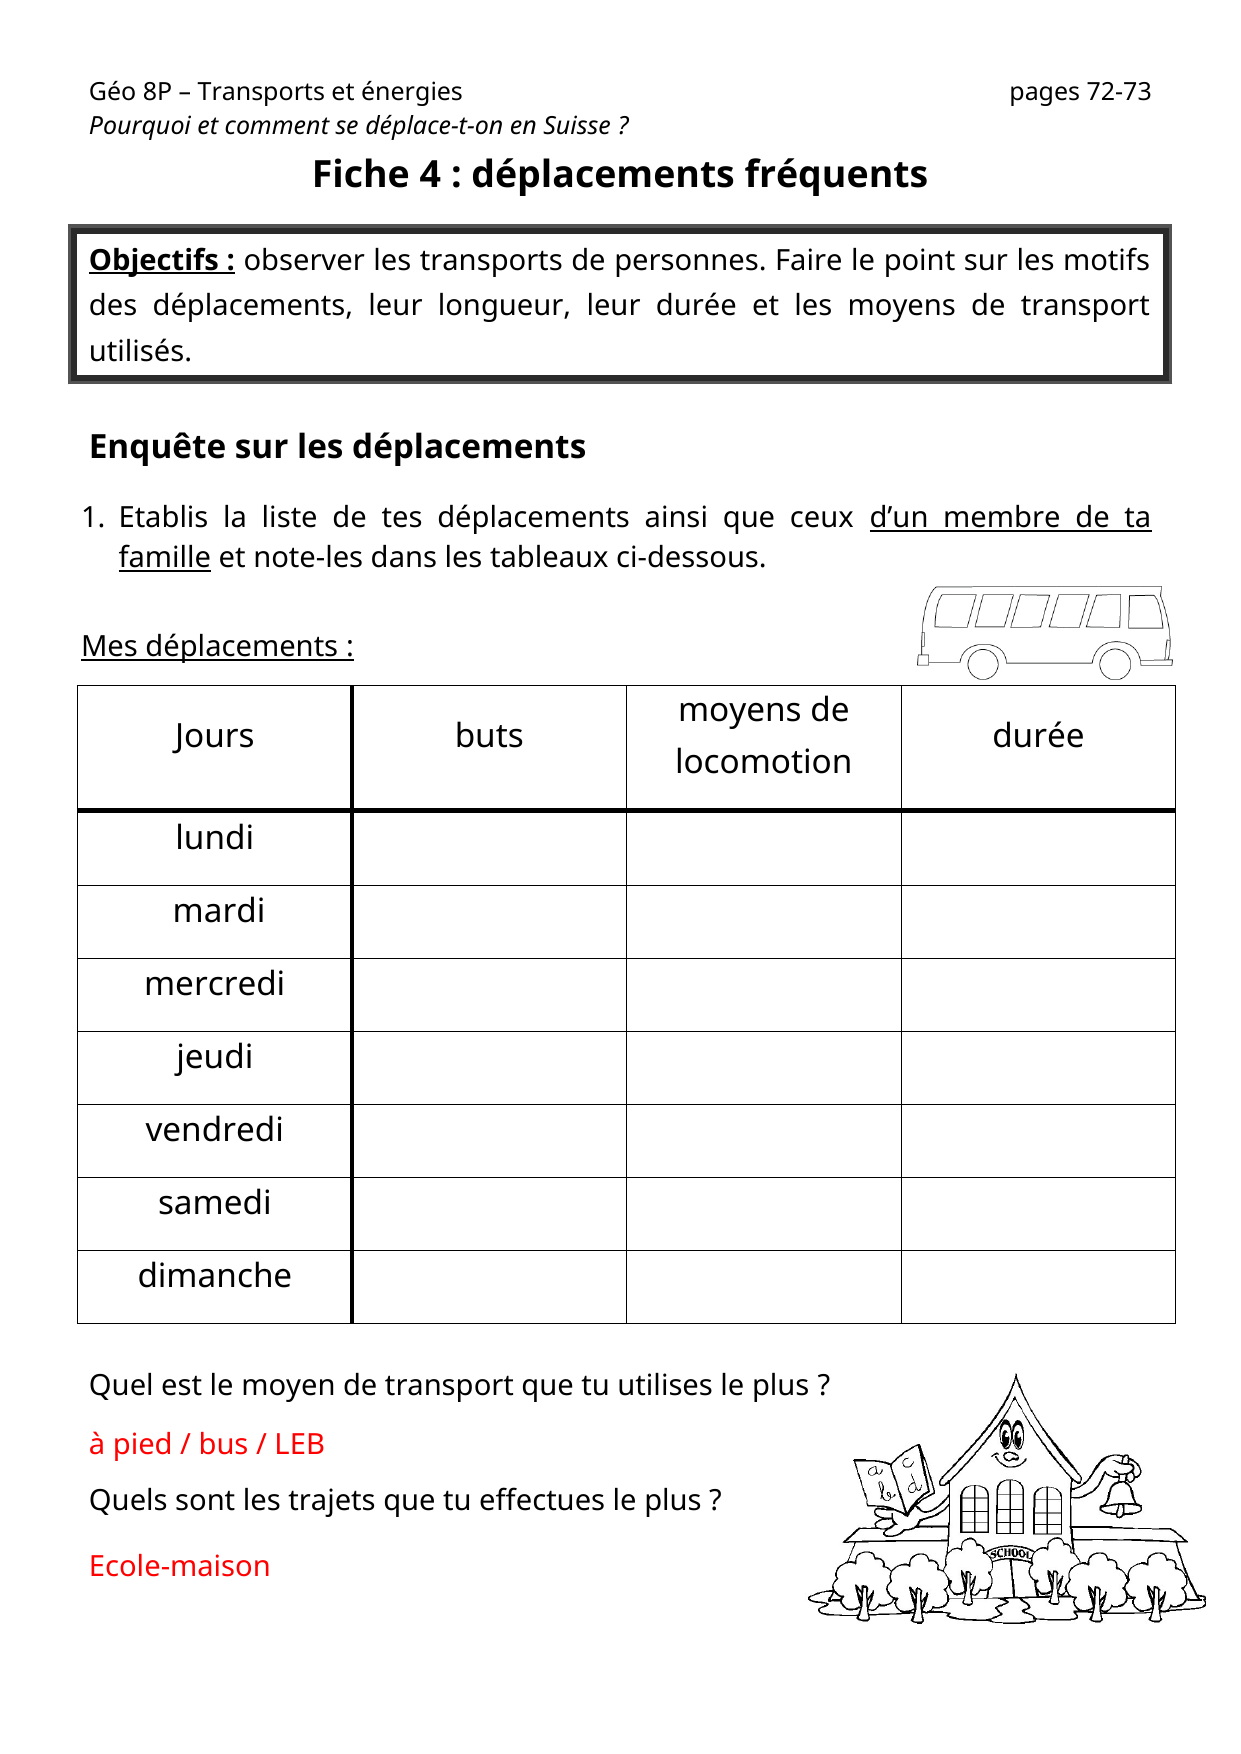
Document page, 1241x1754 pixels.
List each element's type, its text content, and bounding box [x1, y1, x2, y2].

table_cell [354, 1178, 626, 1250]
table_cell jeudi [78, 1032, 350, 1104]
list Quels sont les trajets que tu effectues le plus ? [89, 1479, 1152, 1519]
table_cell [902, 1105, 1175, 1177]
table_header durée [902, 686, 1175, 808]
table_cell [902, 886, 1175, 958]
table_cell [354, 1032, 626, 1104]
table_cell [354, 959, 626, 1031]
table_cell lundi [78, 813, 350, 885]
table_cell mercredi [78, 959, 350, 1031]
text Objectifs : observer les transports de personnes. Faire le point sur les motifs des déplacements, leur longueur, leur durée et les moyens de transport utilisés. [80, 237, 1160, 372]
table_cell [627, 1105, 901, 1177]
table_cell [627, 813, 901, 885]
table_header Jours [78, 686, 350, 808]
table_cell [354, 813, 626, 885]
table_cell [902, 959, 1175, 1031]
text Fiche 4 : déplacements fréquents [89, 148, 1152, 199]
picture [913, 567, 1177, 699]
table_cell dimanche [78, 1251, 350, 1323]
table_cell [902, 1251, 1175, 1323]
table_cell [627, 959, 901, 1031]
table_cell vendredi [78, 1105, 350, 1177]
table_header moyens de locomotion [627, 686, 901, 808]
text Quel est le moyen de transport que tu utilises le plus ? [89, 1364, 1152, 1403]
table_cell [354, 886, 626, 958]
picture [800, 1301, 1215, 1715]
table_cell [902, 1032, 1175, 1104]
text Mes déplacements : [81, 625, 1152, 665]
table_cell [354, 1105, 626, 1177]
table_cell [902, 1178, 1175, 1250]
list Enquête sur les déplacements [89, 423, 1152, 468]
table_header buts [354, 686, 626, 808]
table_cell [627, 1032, 901, 1104]
table_cell [627, 1251, 901, 1323]
table_cell [354, 1251, 626, 1323]
list Etablis la liste de tes déplacements ainsi que ceux d’un membre de ta famille et note-les dans les tableaux ci-dessous. [81, 497, 1152, 576]
table_cell mardi [78, 886, 350, 958]
table_cell [627, 1178, 901, 1250]
text Ecole-maison [89, 1546, 1152, 1585]
table_cell [627, 886, 901, 958]
table_cell [902, 813, 1175, 885]
text à pied / bus / LEB [89, 1423, 1152, 1463]
table_cell samedi [78, 1178, 350, 1250]
